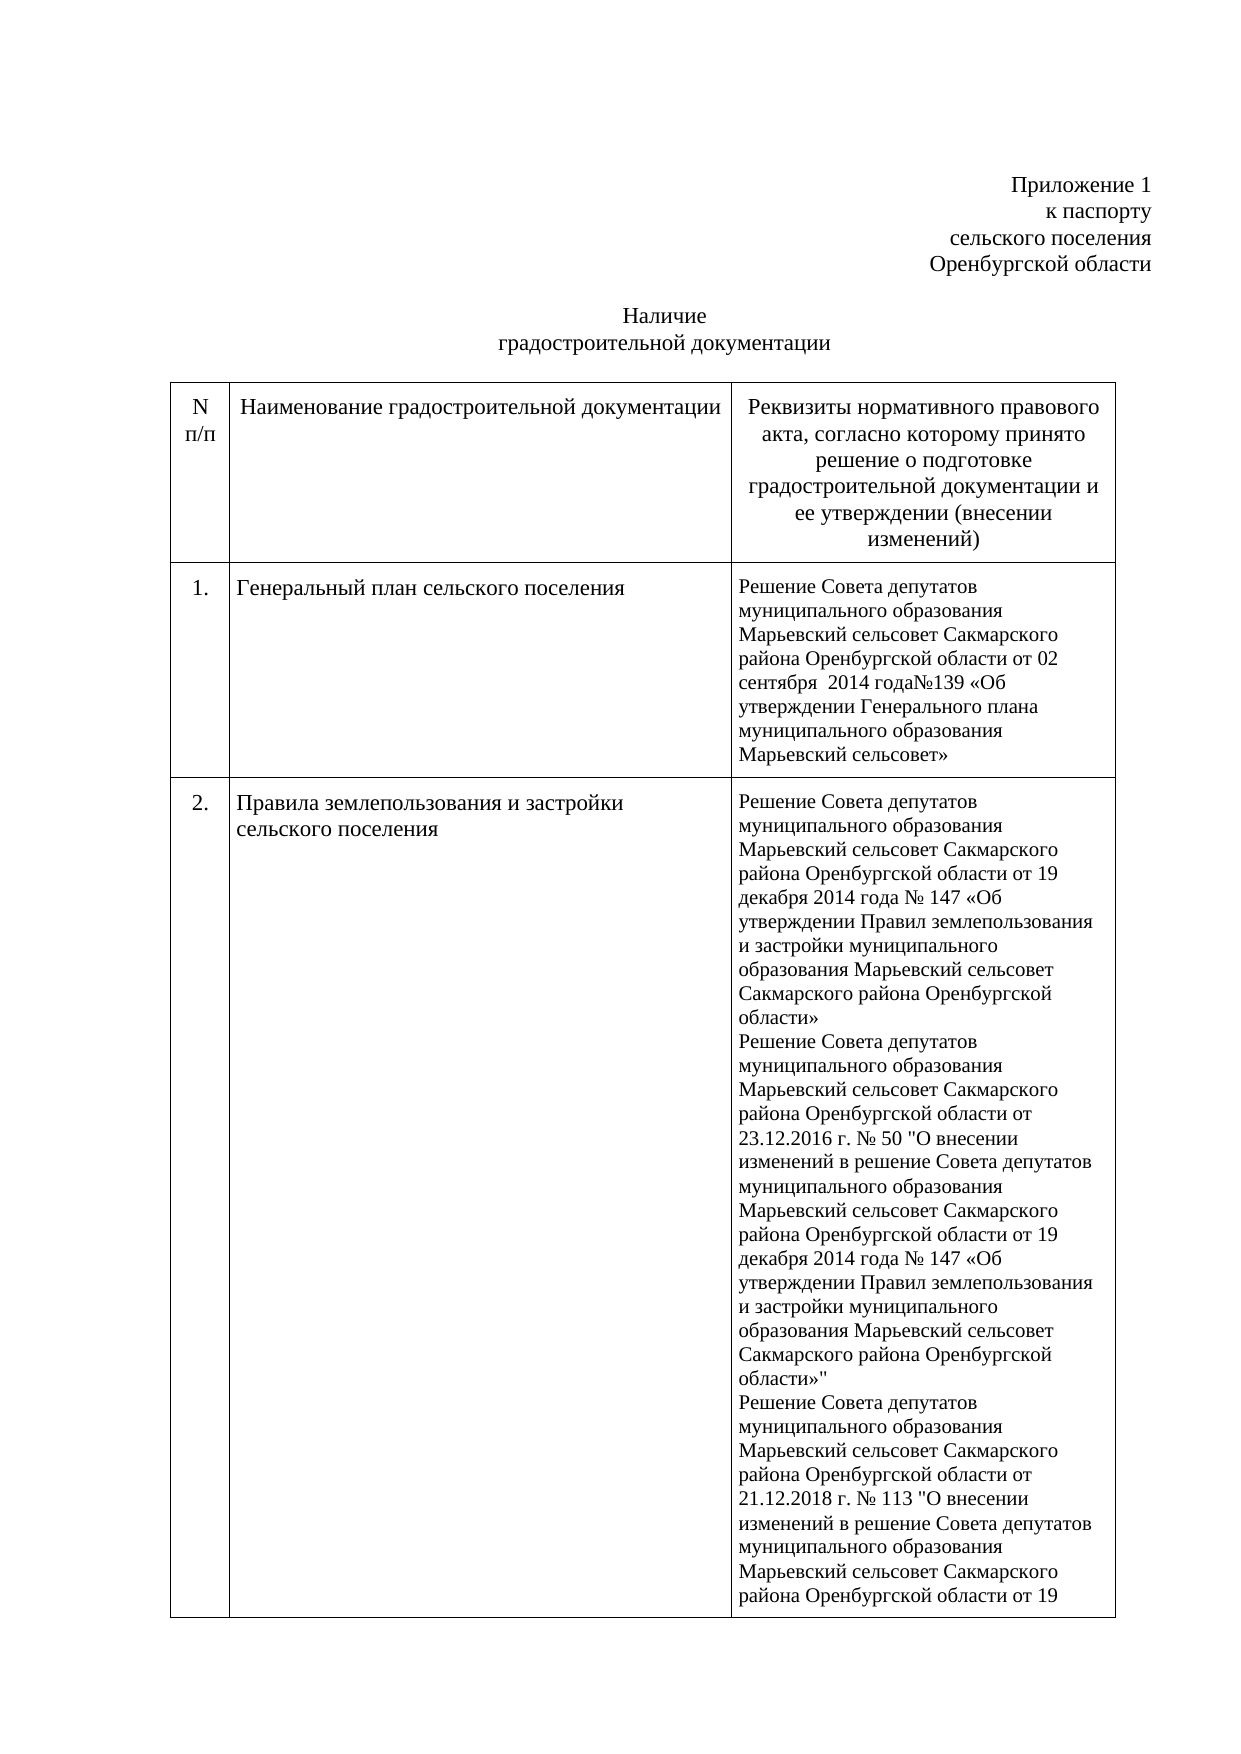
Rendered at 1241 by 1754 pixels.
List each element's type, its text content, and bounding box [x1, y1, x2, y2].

text к паспорту [177, 197, 1152, 223]
table_cell 1. [171, 563, 229, 777]
text Оренбургской области [177, 250, 1152, 276]
table_header Реквизиты нормативного правового акта, согласно которому принято решение о подготовке градостроительной документации и ее утверждении (внесении изменений) [732, 383, 1115, 562]
table_header N п/п [171, 383, 229, 562]
text Приложение 1 [177, 171, 1152, 197]
text Наличие [177, 303, 1152, 329]
table_cell Решение Совета депутатов муниципального образования Марьевский сельсовет Сакмарского района Оренбургской области от 02 сентября 2014 года№139 «Об утверждении Генерального плана муниципального образования Марьевский сельсовет» [732, 563, 1115, 777]
table_header Наименование градостроительной документации [230, 383, 731, 562]
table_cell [732, 778, 1115, 1617]
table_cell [230, 778, 731, 1617]
text градостроительной документации [177, 329, 1152, 355]
table_cell 2. [171, 778, 229, 1617]
table_cell Генеральный план сельского поселения [230, 563, 731, 777]
text сельского поселения [177, 223, 1152, 250]
